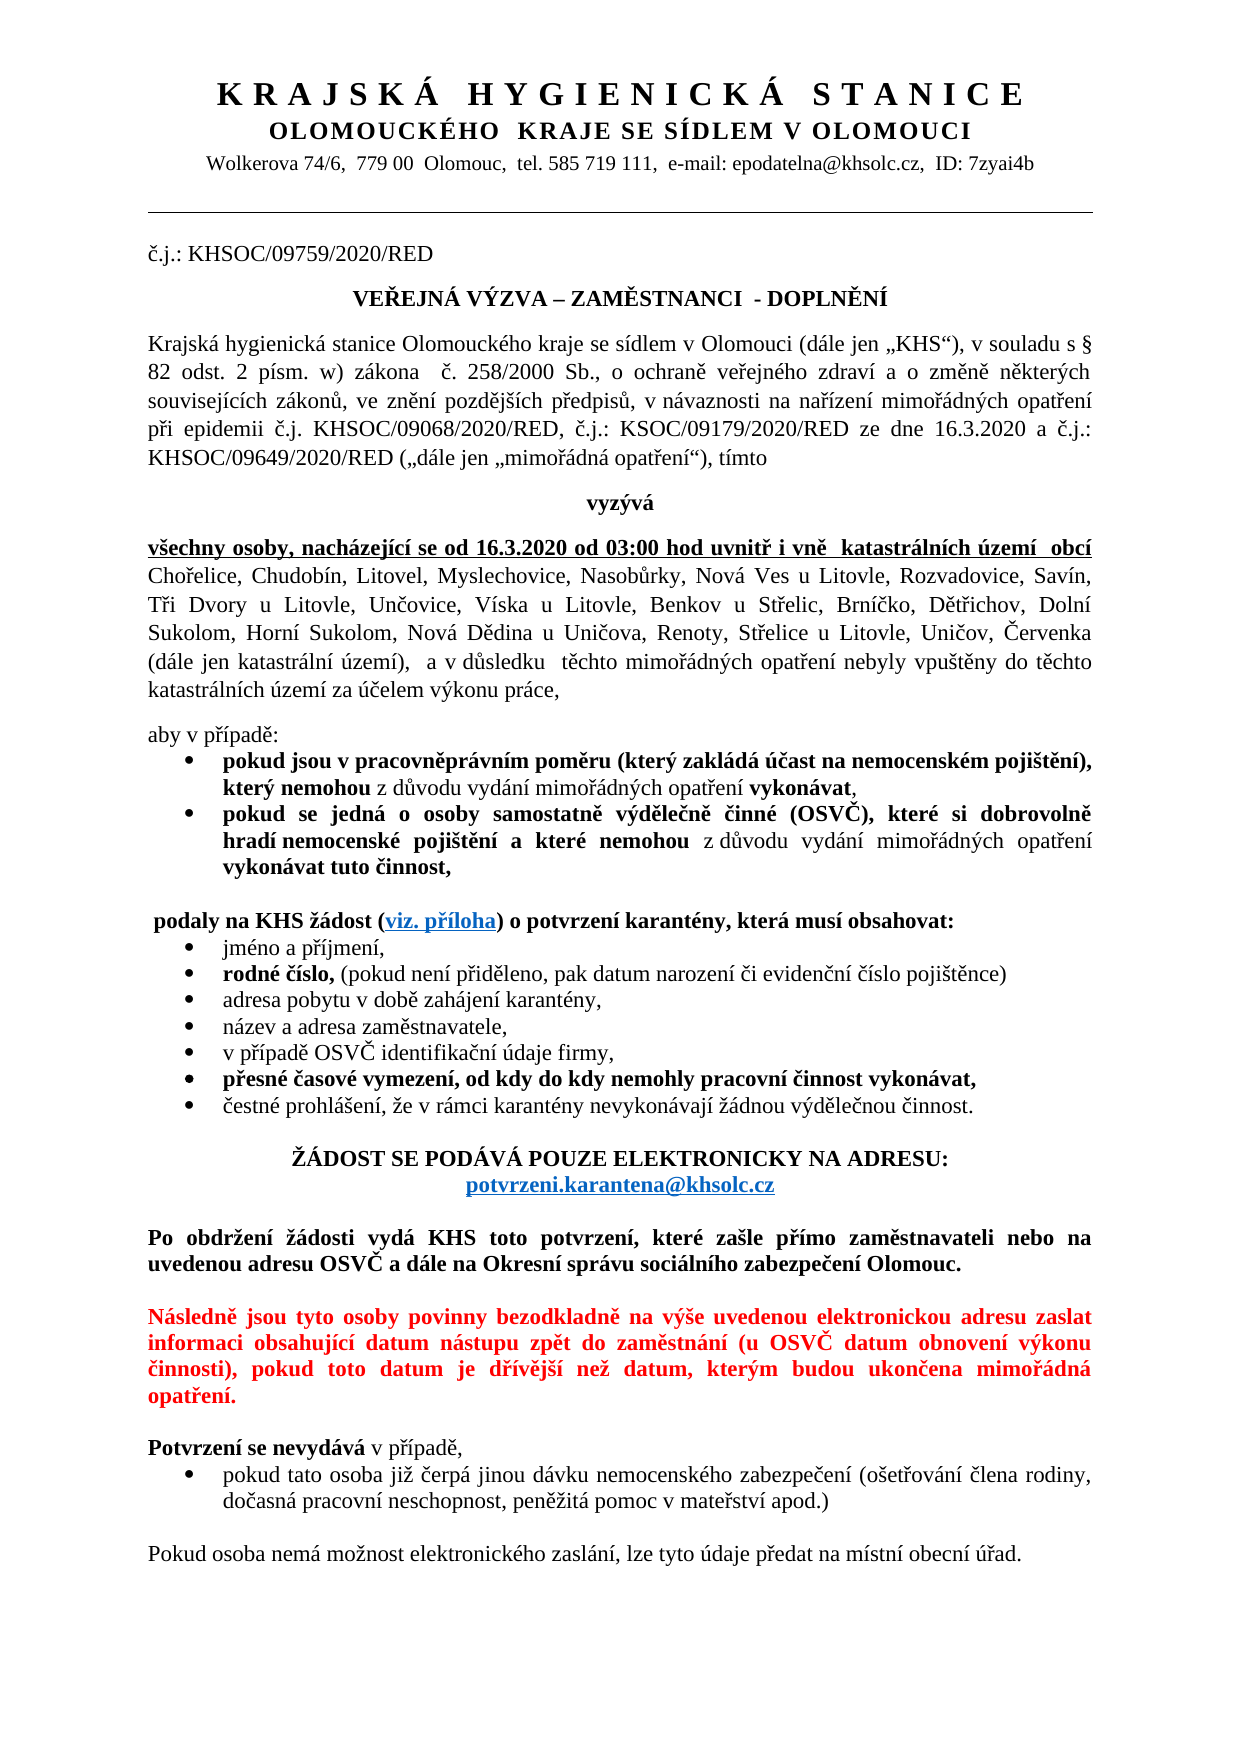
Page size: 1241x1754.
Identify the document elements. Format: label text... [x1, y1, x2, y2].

list pokud tato osoba již čerpá jinou dávku nemocenského zabezpečení (ošetřování člena rodiny, dočasná pracovní neschopnost, peněžitá pomoc v mateřství apod.) [185, 1461, 1093, 1513]
text vyzývá [148, 489, 1093, 515]
list jméno a příjmení, [185, 934, 1093, 960]
list rodné číslo, (pokud není přiděleno, pak datum narození či evidenční číslo pojištěnce) [185, 960, 1093, 986]
text Po obdržení žádosti vydá KHS toto potvrzení, které zašle přímo zaměstnavateli nebo na uvedenou adresu OSVČ a dále na Okresní správu sociálního zabezpečení Olomouc. [148, 1224, 1093, 1276]
text podaly na KHS žádost (viz. příloha) o potvrzení karantény, která musí obsahovat: [148, 907, 1093, 934]
list v případě OSVČ identifikační údaje firmy, [185, 1039, 1093, 1066]
list název a adresa zaměstnavatele, [185, 1013, 1093, 1039]
text Následně jsou tyto osoby povinny bezodkladně na výše uvedenou elektronickou adresu zaslat informaci obsahující datum nástupu zpět do zaměstnání (u OSVČ datum obnovení výkonu činnosti), pokud toto datum je dřívější než datum, kterým budou ukončena mimořádná opatření. [148, 1303, 1093, 1408]
list čestné prohlášení, že v rámci karantény nevykonávají žádnou výdělečnou činnost. [185, 1092, 1093, 1118]
text Potvrzení se nevydává v případě, [148, 1434, 1093, 1461]
list adresa pobytu v době zahájení karantény, [185, 986, 1093, 1013]
text VEŘEJNÁ VÝZVA – ZAMĚSTNANCI - DOPLNĚNÍ [148, 285, 1093, 311]
text Krajská hygienická stanice Olomouckého kraje se sídlem v Olomouci (dále jen „KHS“), v souladu s § 82 odst. 2 písm. w) zákona č. 258/2000 Sb., o ochraně veřejného zdraví a o změně některých souvisejících zákonů, ve znění pozdějších předpisů, v návaznosti na nařízení mimořádných opatření při epidemii č.j. KHSOC/09068/2020/RED, č.j.: KSOC/09179/2020/RED ze dne 16.3.2020 a č.j.: KHSOC/09649/2020/RED („dále jen „mimořádná opatření“), tímto [148, 330, 1093, 470]
list přesné časové vymezení, od kdy do kdy nemohly pracovní činnost vykonávat, [185, 1066, 1093, 1092]
text aby v případě: [148, 721, 1093, 748]
list pokud jsou v pracovněprávním poměru (který zakládá účast na nemocenském pojištění), který nemohou z důvodu vydání mimořádných opatření vykonávat, [185, 748, 1093, 800]
text Pokud osoba nemá možnost elektronického zaslání, lze tyto údaje předat na místní obecní úřad. [148, 1540, 1093, 1566]
text ŽÁDOST SE PODÁVÁ POUZE ELEKTRONICKY NA ADRESU: potvrzeni.karantena@khsolc.cz [148, 1144, 1093, 1197]
list pokud se jedná o osoby samostatně výdělečně činné (OSVČ), které si dobrovolně hradí nemocenské pojištění a které nemohou z důvodu vydání mimořádných opatření vykonávat tuto činnost, [185, 800, 1093, 879]
text č.j.: KHSOC/09759/2020/RED [148, 240, 1093, 266]
text všechny osoby, nacházející se od 16.3.2020 od 03:00 hod uvnitř i vně katastrálních území obcí Chořelice, Chudobín, Litovel, Myslechovice, Nasobůrky, Nová Ves u Litovle, Rozvadovice, Savín, Tři Dvory u Litovle, Unčovice, Víska u Litovle, Benkov u Střelic, Brníčko, Dětřichov, Dolní Sukolom, Horní Sukolom, Nová Dědina u Uničova, Renoty, Střelice u Litovle, Uničov, Červenka (dále jen katastrální území), a v důsledku těchto mimořádných opatření nebyly vpuštěny do těchto katastrálních území za účelem výkonu práce, [148, 534, 1093, 702]
